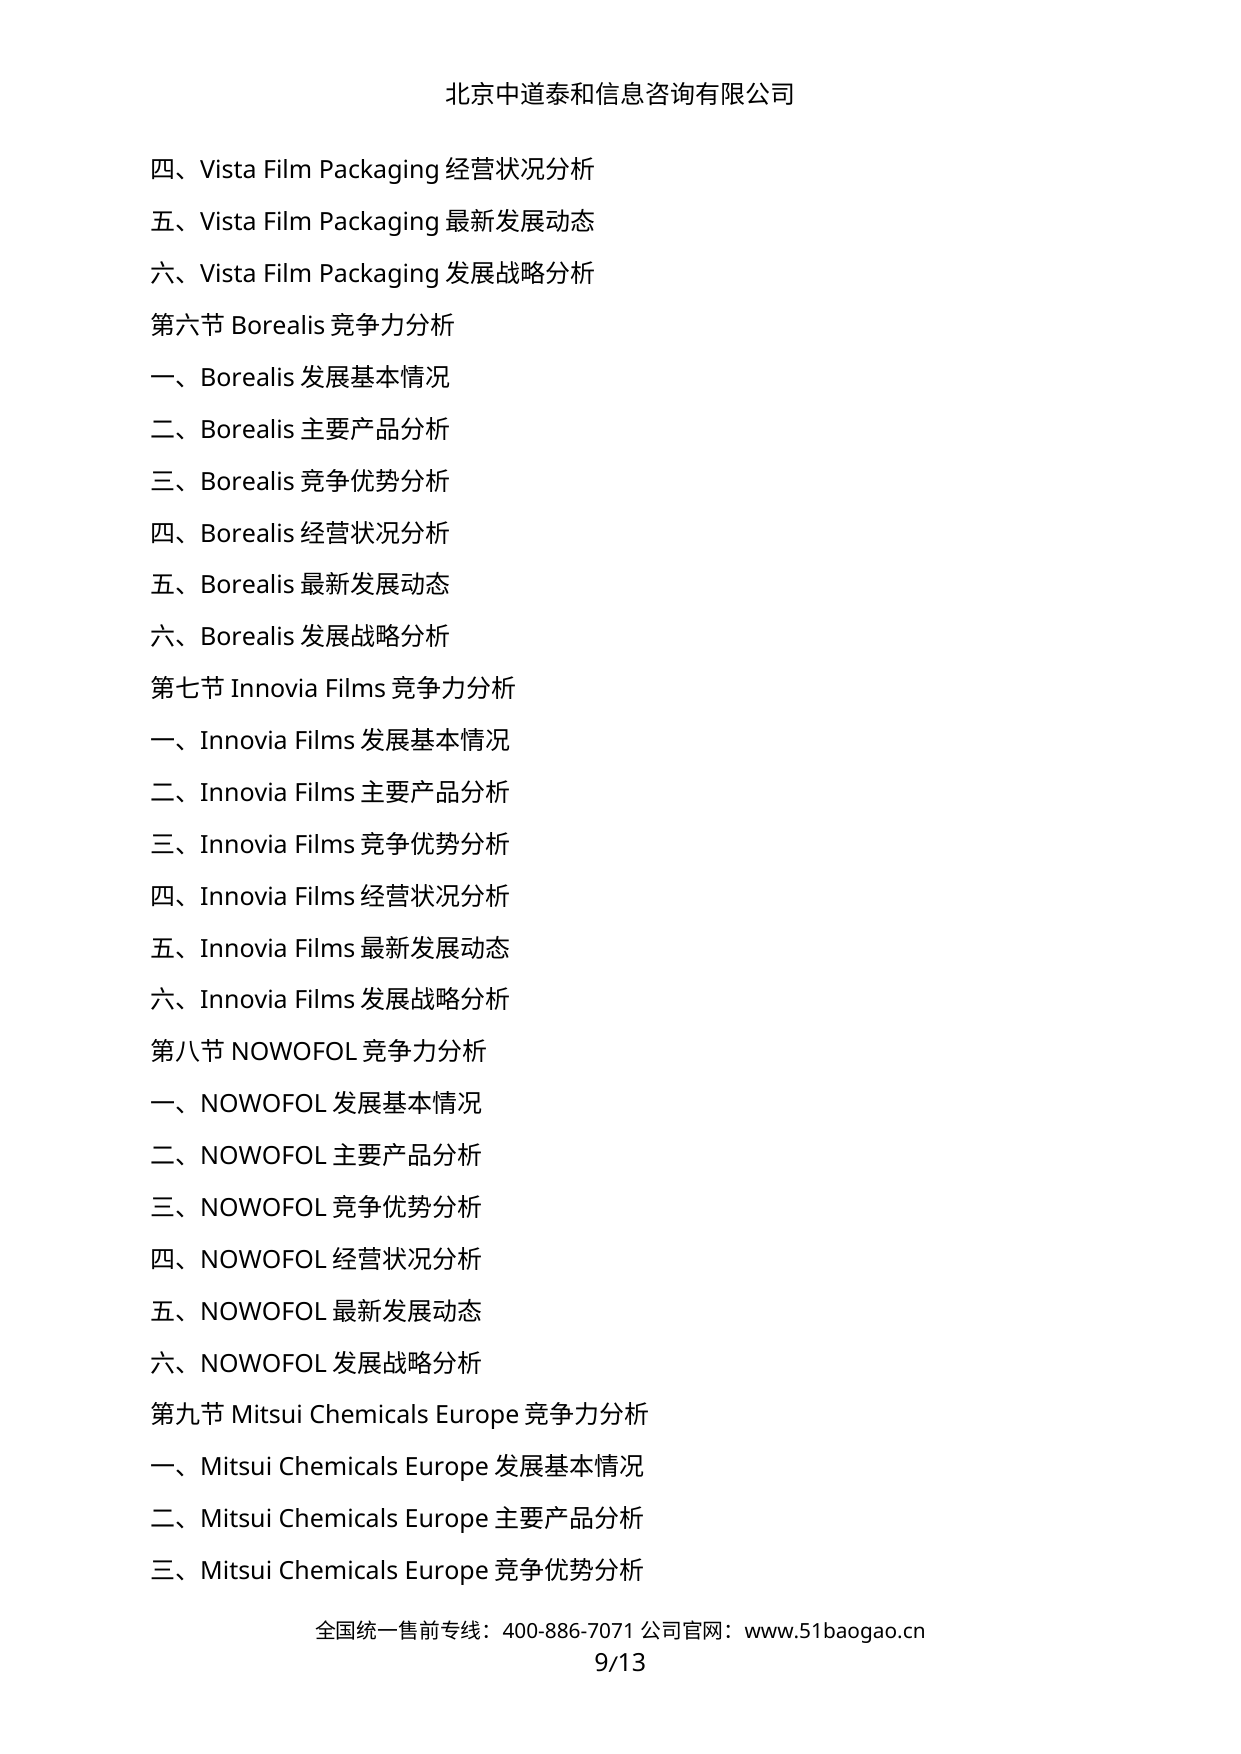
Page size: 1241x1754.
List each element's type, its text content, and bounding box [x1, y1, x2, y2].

text 二、Borealis主要产品分析 [150, 409, 1090, 446]
text 三、Mitsui Chemicals Europe竞争优势分析 [150, 1551, 1090, 1587]
text 五、NOWOFOL最新发展动态 [150, 1291, 1090, 1327]
text 四、NOWOFOL经营状况分析 [150, 1239, 1090, 1276]
text 五、Innovia Films最新发展动态 [150, 928, 1090, 964]
text 三、NOWOFOL竞争优势分析 [150, 1187, 1090, 1224]
text 六、NOWOFOL发展战略分析 [150, 1343, 1090, 1379]
text 五、Borealis最新发展动态 [150, 565, 1090, 601]
text 三、Borealis竞争优势分析 [150, 461, 1090, 497]
text 四、Innovia Films经营状况分析 [150, 876, 1090, 912]
text 第九节 Mitsui Chemicals Europe竞争力分析 [150, 1395, 1090, 1431]
text 五、Vista Film Packaging最新发展动态 [150, 202, 1090, 238]
text 一、Borealis发展基本情况 [150, 357, 1090, 394]
text 一、Innovia Films发展基本情况 [150, 721, 1090, 757]
text 第七节 Innovia Films竞争力分析 [150, 669, 1090, 705]
text 六、Vista Film Packaging发展战略分析 [150, 254, 1090, 290]
text 六、Innovia Films发展战略分析 [150, 980, 1090, 1016]
text 三、Innovia Films竞争优势分析 [150, 824, 1090, 861]
text 第八节 NOWOFOL竞争力分析 [150, 1032, 1090, 1068]
text 二、Innovia Films主要产品分析 [150, 772, 1090, 809]
text 四、Borealis经营状况分析 [150, 513, 1090, 549]
text 一、NOWOFOL发展基本情况 [150, 1084, 1090, 1120]
text 二、Mitsui Chemicals Europe主要产品分析 [150, 1499, 1090, 1535]
text 二、NOWOFOL主要产品分析 [150, 1136, 1090, 1172]
text 第六节 Borealis竞争力分析 [150, 306, 1090, 342]
text 四、Vista Film Packaging经营状况分析 [150, 150, 1090, 186]
text 六、Borealis发展战略分析 [150, 617, 1090, 653]
text 一、Mitsui Chemicals Europe发展基本情况 [150, 1447, 1090, 1483]
